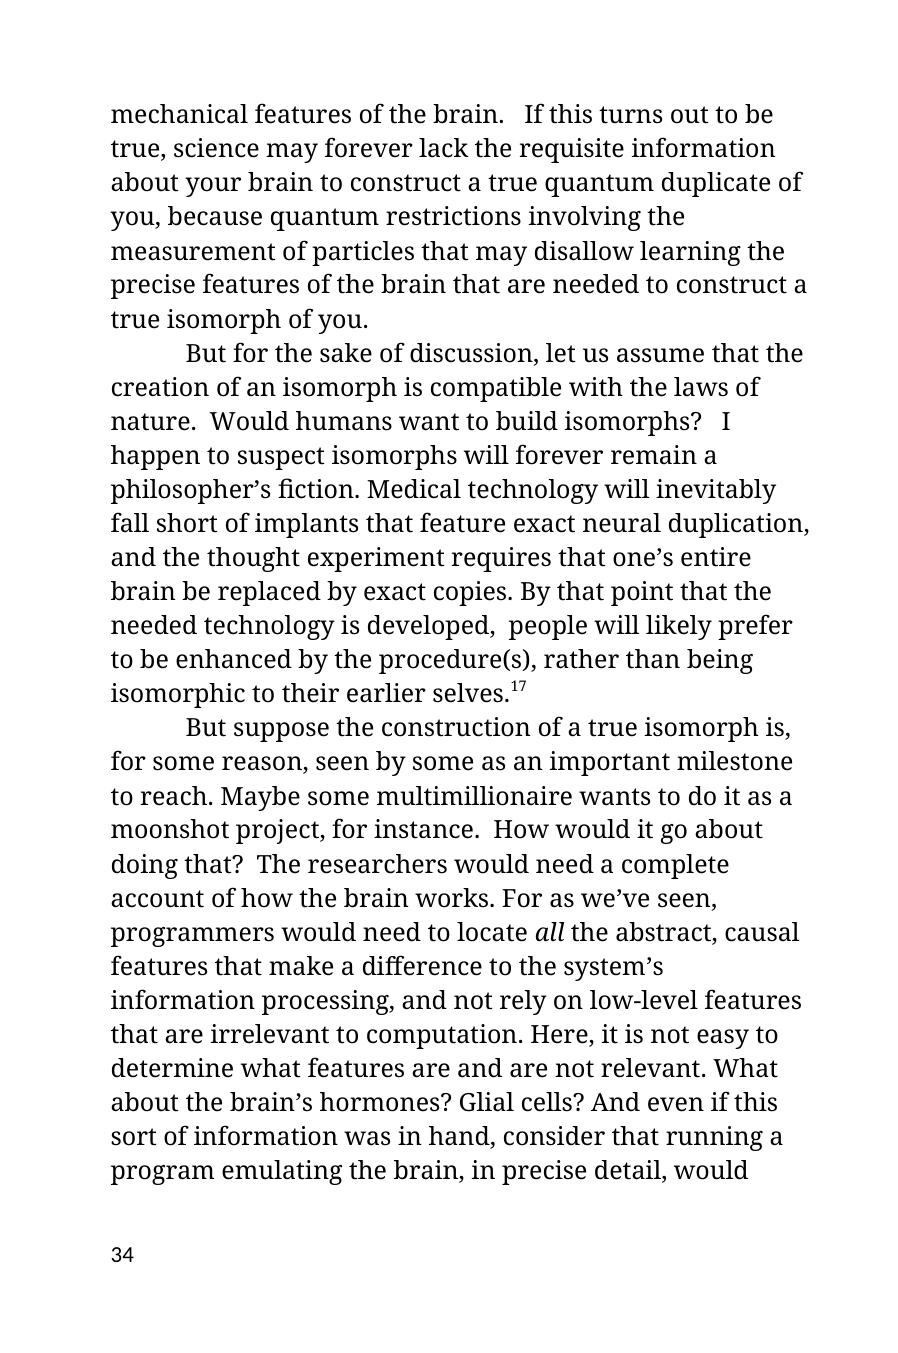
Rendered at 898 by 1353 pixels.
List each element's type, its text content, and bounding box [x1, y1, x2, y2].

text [110, 710, 810, 1187]
text But for the sake of discussion, let us assume that the creation of an isomorph is compatible with the laws of nature. Would humans want to build isomorphs? I happen to suspect isomorphs will forever remain a philosopher’s fiction. Medical technology will inevitably fall short of implants that feature exact neural duplication, and the thought experiment requires that one’s entire brain be replaced by exact copies. By that point that the needed technology is developed, people will likely prefer to be enhanced by the procedure(s), rather than being isomorphic to their earlier selves. [110, 335, 810, 710]
